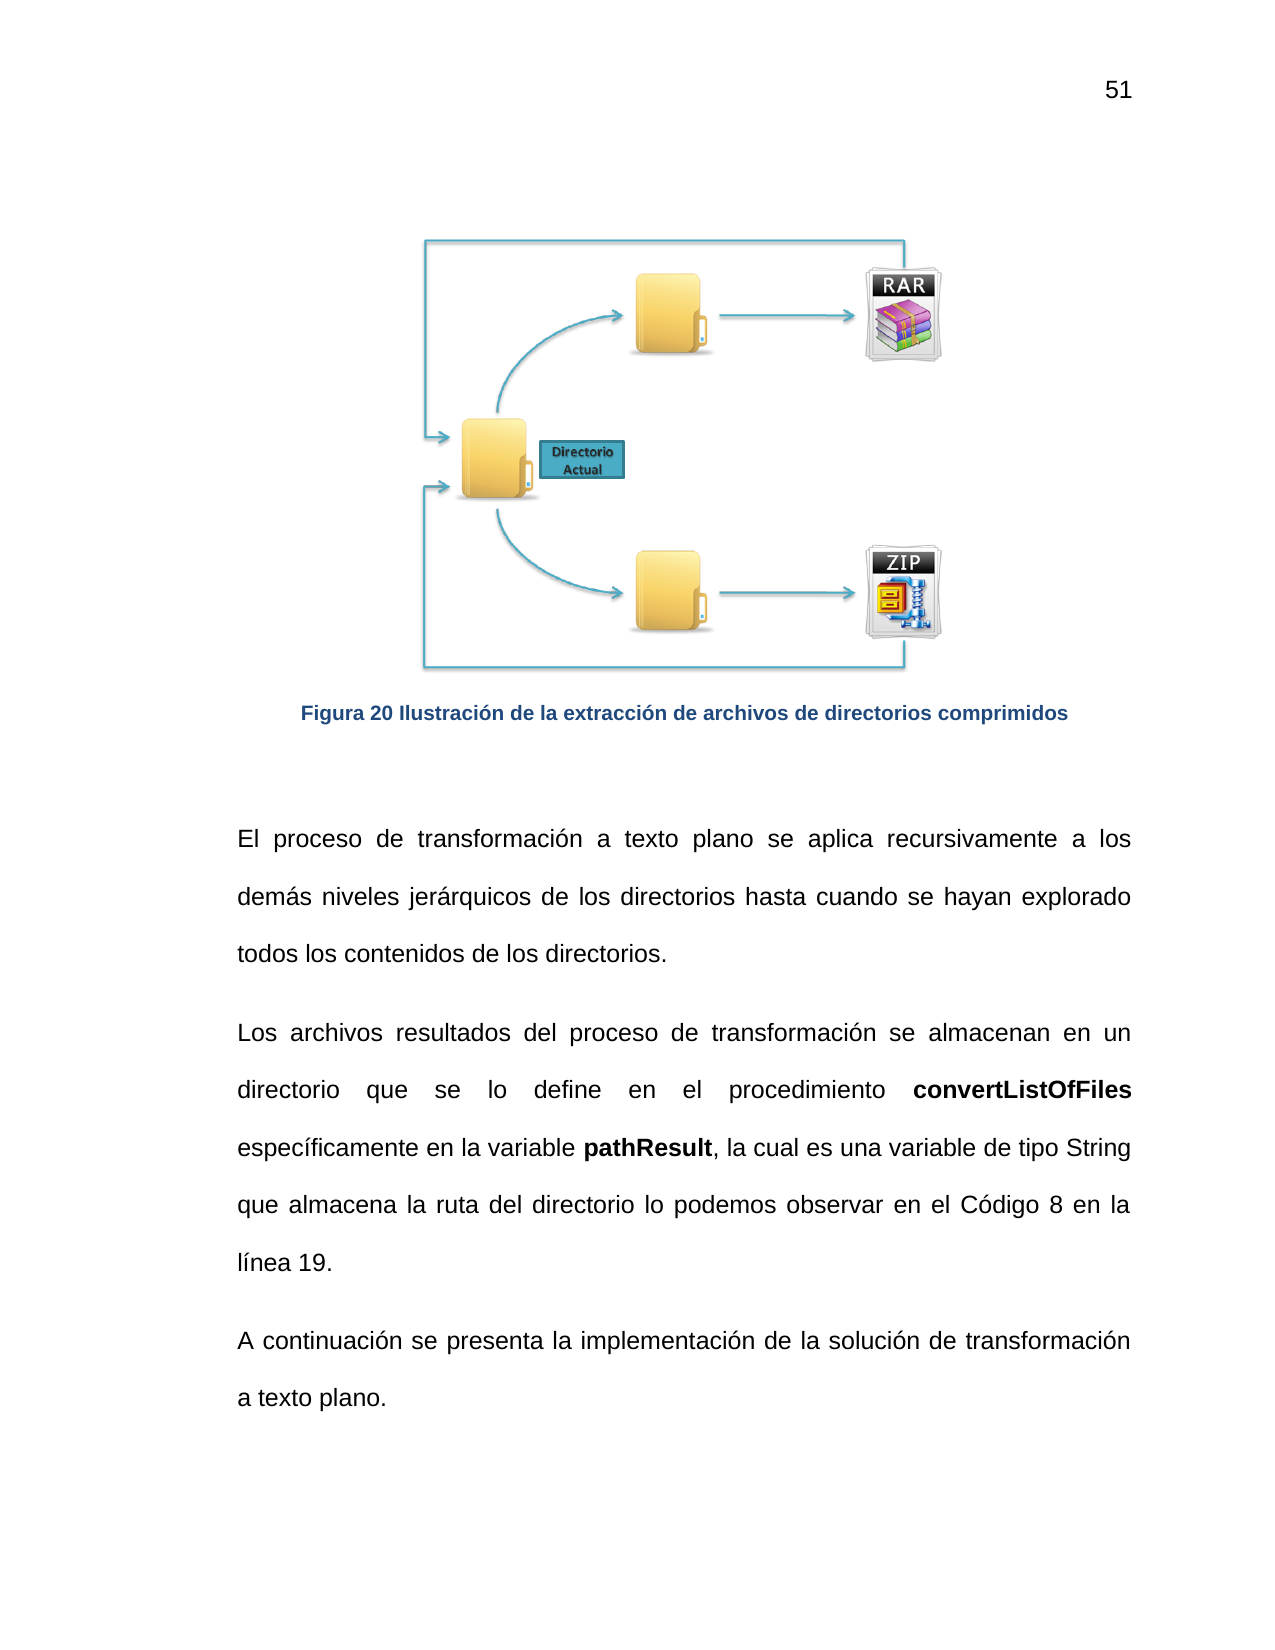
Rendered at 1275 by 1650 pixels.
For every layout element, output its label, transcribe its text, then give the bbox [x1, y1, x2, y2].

picture [417, 237, 952, 676]
text A continuación se presenta la implementación de la solución de transformación a texto plano. [237, 1326, 1132, 1412]
text Los archivos resultados del proceso de transformación se almacenan en un directorio que se lo define en el procedimiento convertListOfFiles específicamente en la variable pathResult, la cual es una variable de tipo String que almacena la ruta del directorio lo podemos observar en el Código 8 en la línea 19. [237, 1018, 1132, 1276]
text Figura 20 Ilustración de la extracción de archivos de directorios comprimidos [237, 701, 1132, 725]
text El proceso de transformación a texto plano se aplica recursivamente a los demás niveles jerárquicos de los directorios hasta cuando se hayan explorado todos los contenidos de los directorios. [237, 824, 1132, 968]
